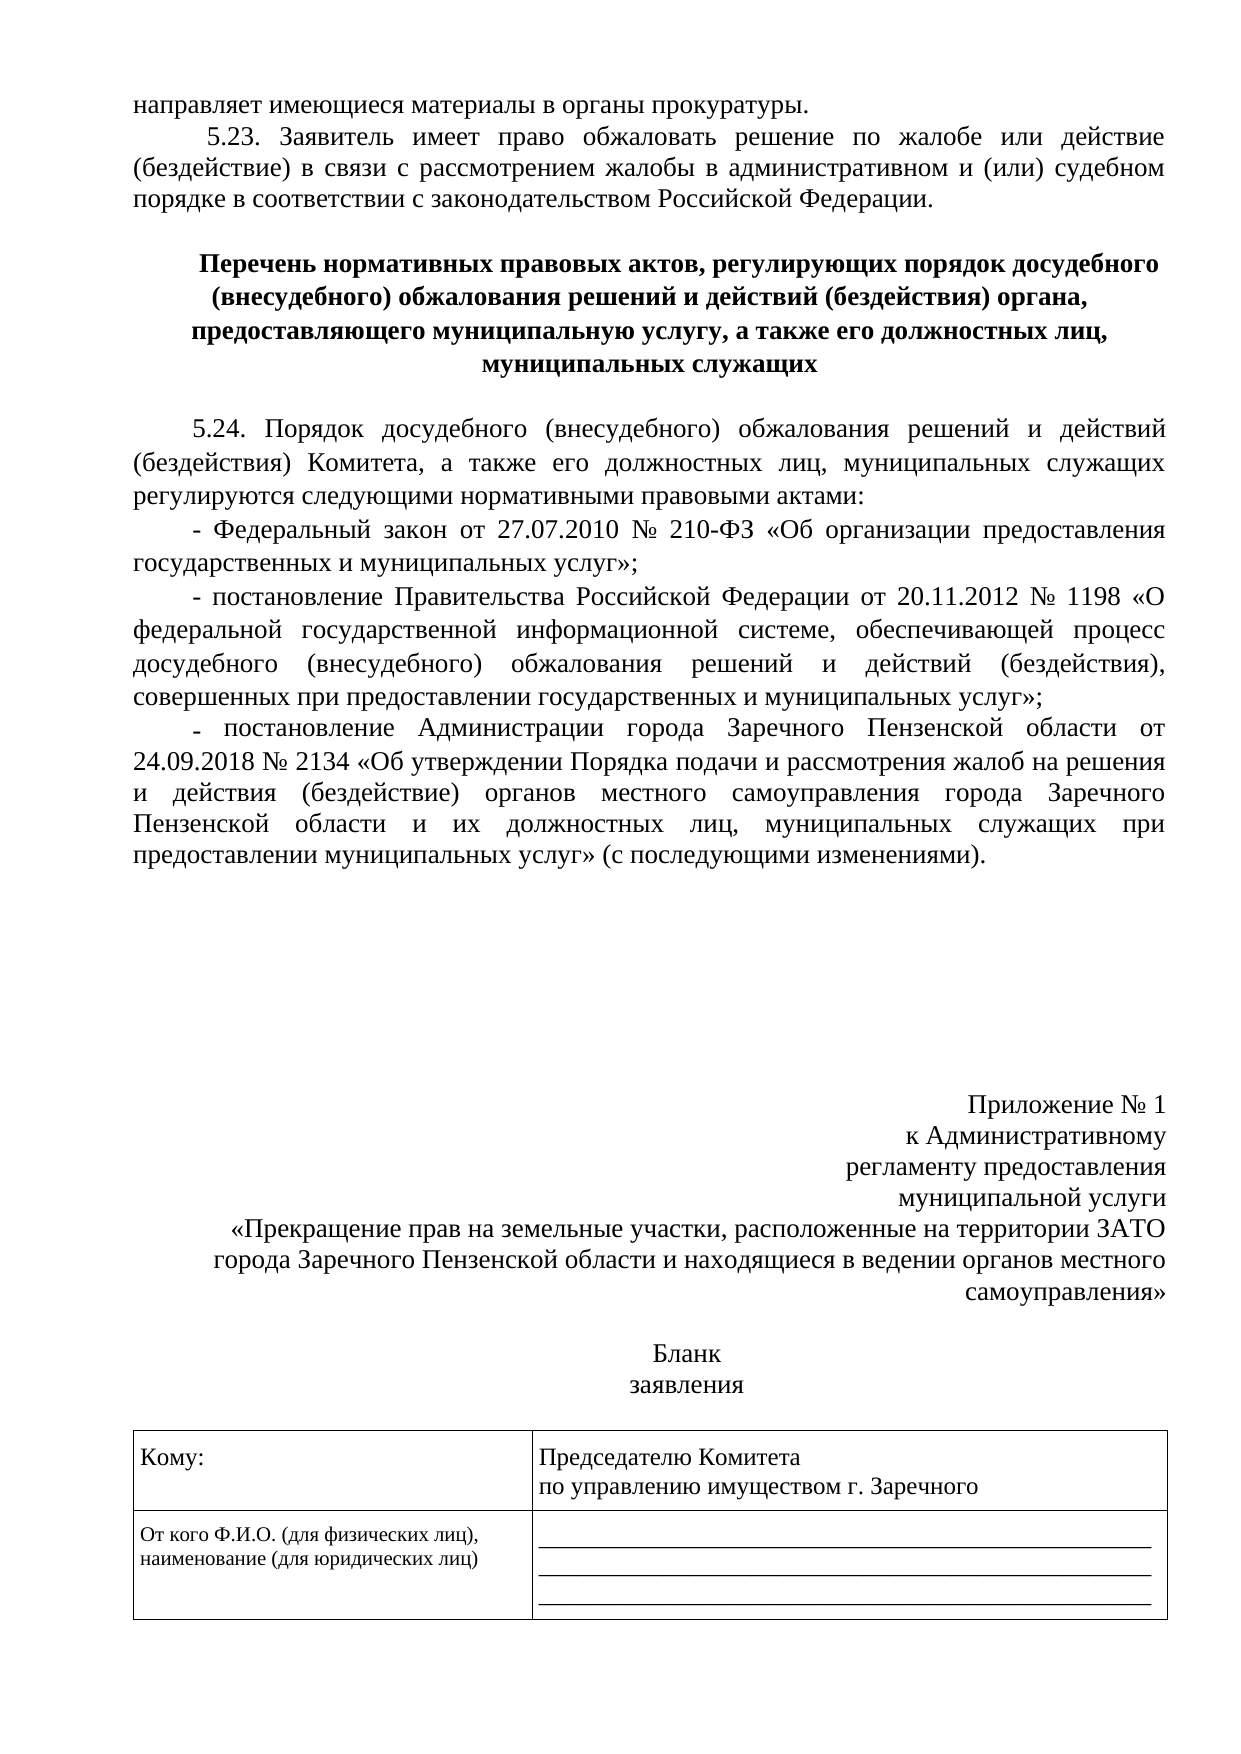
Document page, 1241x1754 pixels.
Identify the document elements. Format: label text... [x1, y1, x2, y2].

text - Федеральный закон от 27.07.2010 № 210-ФЗ «Об организации предоставления государственных и муниципальных услуг»; [133, 510, 1167, 577]
text муниципальной услуги [133, 1181, 1167, 1212]
text регламенту предоставления [133, 1150, 1167, 1181]
text Приложение № 1 [133, 1088, 1167, 1119]
table_cell ___________________________________________________________________________________________________________________________________________________ [533, 1511, 1167, 1619]
table_header Кому: [134, 1431, 532, 1510]
text 5.23. Заявитель имеет право обжаловать решение по жалобе или действие (бездействие) в связи с рассмотрением жалобы в административном и (или) судебном порядке в соответствии с законодательством Российской Федерации. [133, 120, 1167, 213]
text Перечень нормативных правовых актов, регулирующих порядок досудебного (внесудебного) обжалования решений и действий (бездействия) органа, предоставляющего муниципальную услугу, а также его должностных лиц, муниципальных служащих [133, 244, 1167, 378]
text - постановление Администрации города Заречного Пензенской области от 24.09.2018 № 2134 «Об утверждении Порядка подачи и рассмотрения жалоб на решения и действия (бездействие) органов местного самоуправления города Заречного Пензенской области и их должностных лиц, муниципальных служащих при предоставлении муниципальных услуг» (с последующими изменениями). [133, 712, 1167, 870]
text к Административному [133, 1119, 1167, 1150]
table_cell От кого Ф.И.О. (для физических лиц), наименование (для юридических лиц) [134, 1511, 532, 1619]
text Бланк [133, 1337, 1167, 1368]
table_header Председателю Комитета по управлению имуществом г. Заречного [533, 1431, 1167, 1510]
text - постановление Правительства Российской Федерации от 20.11.2012 № 1198 «О федеральной государственной информационной системе, обеспечивающей процесс досудебного (внесудебного) обжалования решений и действий (бездействия), совершенных при предоставлении государственных и муниципальных услуг»; [133, 577, 1167, 712]
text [133, 89, 1167, 120]
text 5.24. Порядок досудебного (внесудебного) обжалования решений и действий (бездействия) Комитета, а также его должностных лиц, муниципальных служащих регулируются следующими нормативными правовыми актами: [133, 410, 1167, 510]
text заявления [133, 1368, 1167, 1399]
text «Прекращение прав на земельные участки, расположенные на территории ЗАТО города Заречного Пензенской области и находящиеся в ведении органов местного самоуправления» [133, 1212, 1167, 1306]
